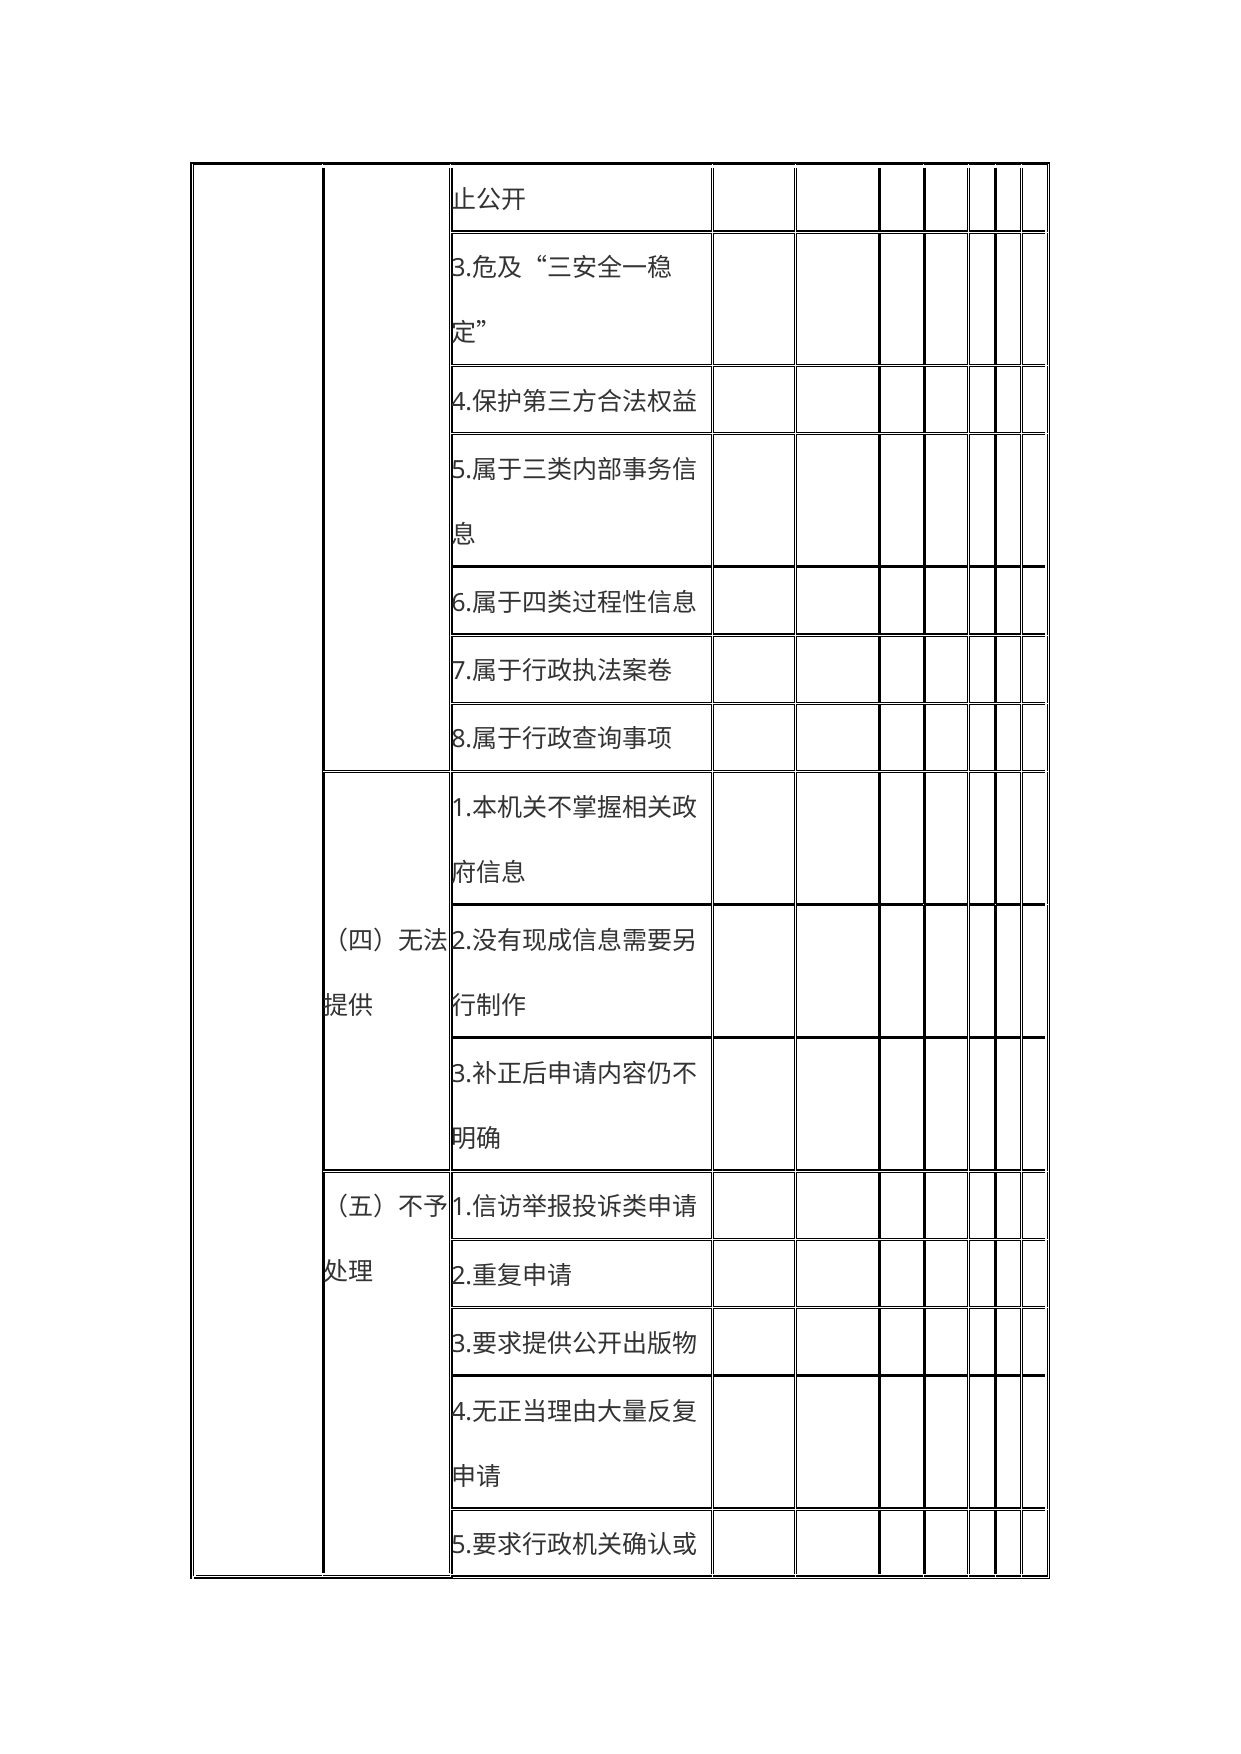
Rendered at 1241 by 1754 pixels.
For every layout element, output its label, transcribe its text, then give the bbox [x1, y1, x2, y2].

table_cell [926, 435, 967, 565]
table_cell [926, 1173, 967, 1237]
table_cell [714, 1309, 794, 1374]
table_cell [881, 234, 923, 363]
table_cell [997, 637, 1020, 701]
table_cell [713, 165, 796, 230]
table_cell [881, 367, 923, 432]
table_cell [881, 705, 923, 769]
table_cell [714, 234, 794, 363]
table_cell （五）不予处理 [323, 1169, 451, 1575]
table_cell [970, 773, 994, 903]
table_cell [1023, 701, 1047, 769]
table_cell [714, 705, 794, 769]
table_cell 1.信访举报投诉类申请 [453, 1173, 711, 1237]
table_cell [926, 568, 967, 633]
table_cell 2.重复申请 [453, 1241, 711, 1306]
table_cell [797, 234, 878, 363]
table_cell [1023, 770, 1047, 903]
table_cell [797, 637, 878, 701]
table_cell [997, 773, 1020, 903]
table_cell [714, 1241, 794, 1306]
table_cell [926, 1309, 967, 1374]
table_cell [970, 367, 994, 432]
table_cell [881, 1241, 923, 1306]
table_cell 3.危及“三安全一稳定” [453, 234, 711, 363]
table_cell [926, 705, 967, 769]
table_cell 4.保护第三方合法权益 [453, 367, 711, 432]
table_cell [1022, 432, 1048, 565]
table_cell [1023, 903, 1048, 1036]
table_cell [970, 568, 994, 633]
table_cell 3.补正后申请内容仍不明确 [453, 1039, 711, 1169]
table_cell 3.要求提供公开出版物 [453, 1309, 711, 1374]
table_cell [997, 568, 1020, 633]
table_cell 6.属于四类过程性信息 [453, 568, 711, 633]
table_cell [879, 164, 924, 230]
table_cell [926, 234, 967, 363]
table_cell [881, 1377, 923, 1507]
table_cell [1023, 633, 1047, 701]
table_cell [714, 906, 794, 1036]
table_cell 7.属于行政执法案卷 [453, 637, 711, 701]
table_cell [970, 1039, 994, 1169]
table_cell [797, 568, 878, 633]
table_cell [926, 637, 967, 701]
table_cell 4.无正当理由大量反复申请 [453, 1377, 711, 1507]
table_cell [926, 773, 967, 903]
table_cell [997, 234, 1020, 363]
table_cell [797, 1039, 878, 1169]
table_cell 2.没有现成信息需要另行制作 [453, 906, 711, 1036]
table_cell [796, 1511, 879, 1575]
table_cell [997, 435, 1020, 565]
table_cell [714, 367, 794, 432]
table_cell [969, 165, 995, 230]
table_cell [926, 906, 967, 1036]
table_cell [714, 435, 794, 565]
table_cell [970, 705, 994, 769]
table_cell [997, 1377, 1020, 1507]
table_cell [970, 435, 994, 565]
table_cell 8.属于行政查询事项 [453, 705, 711, 769]
table_cell [970, 1241, 994, 1306]
table_cell [1023, 230, 1047, 363]
table_cell [1023, 1169, 1047, 1237]
table_cell [926, 1377, 967, 1507]
table_cell [970, 906, 994, 1036]
table_cell [926, 1039, 967, 1169]
table_cell [797, 435, 878, 565]
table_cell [451, 1511, 712, 1575]
table_cell [797, 1309, 878, 1374]
table_cell [713, 1511, 796, 1575]
table_cell [797, 705, 878, 769]
table_cell （四）无法提供 [325, 773, 449, 1169]
table_cell [1023, 364, 1047, 432]
table_cell [881, 1173, 923, 1237]
table_cell [797, 906, 878, 1036]
table_cell [714, 568, 794, 633]
table_cell [797, 773, 878, 903]
table_cell [797, 367, 878, 432]
table_cell [997, 1173, 1020, 1237]
table_cell [881, 906, 923, 1036]
table_cell [714, 1377, 794, 1507]
table_cell [924, 1511, 969, 1575]
table_cell [997, 1309, 1020, 1374]
table_cell [970, 637, 994, 701]
table_cell [924, 165, 969, 230]
table_cell [997, 1241, 1020, 1306]
table_cell [970, 1309, 994, 1374]
table_cell [1023, 1036, 1047, 1169]
table_cell [881, 637, 923, 701]
table_cell [1022, 165, 1047, 230]
table_cell [881, 568, 923, 633]
table_cell [881, 435, 923, 565]
table_cell [1023, 565, 1047, 633]
table_cell [995, 165, 1022, 230]
table_cell [970, 1173, 994, 1237]
table_cell [714, 637, 794, 701]
table_cell [714, 1173, 794, 1237]
table_cell 5.属于三类内部事务信息 [453, 435, 711, 565]
table_cell [1023, 1238, 1047, 1306]
table_cell [714, 1039, 794, 1169]
table_cell [926, 367, 967, 432]
table_cell [796, 165, 879, 230]
table_cell [797, 1377, 878, 1507]
table_cell [881, 1309, 923, 1374]
table_cell [969, 1511, 995, 1575]
table_cell 1.本机关不掌握相关政府信息 [453, 773, 711, 903]
table_cell [926, 1241, 967, 1306]
table_cell [881, 773, 923, 903]
table_cell [997, 367, 1020, 432]
table_cell [1023, 1374, 1047, 1507]
table_cell [997, 1039, 1020, 1169]
table_cell [970, 234, 994, 363]
table_cell [970, 1377, 994, 1507]
table_cell [797, 1173, 878, 1237]
table_cell [797, 1241, 878, 1306]
table_cell [714, 773, 794, 903]
table_cell [881, 1039, 923, 1169]
table_cell [995, 1511, 1022, 1575]
table_cell 2.其他法律行政法规禁止公开 [451, 165, 712, 230]
table_cell [1022, 1306, 1048, 1374]
table_cell [1022, 1507, 1047, 1575]
table_cell [997, 705, 1020, 769]
table_cell [879, 1511, 924, 1575]
table_cell [997, 906, 1020, 1036]
